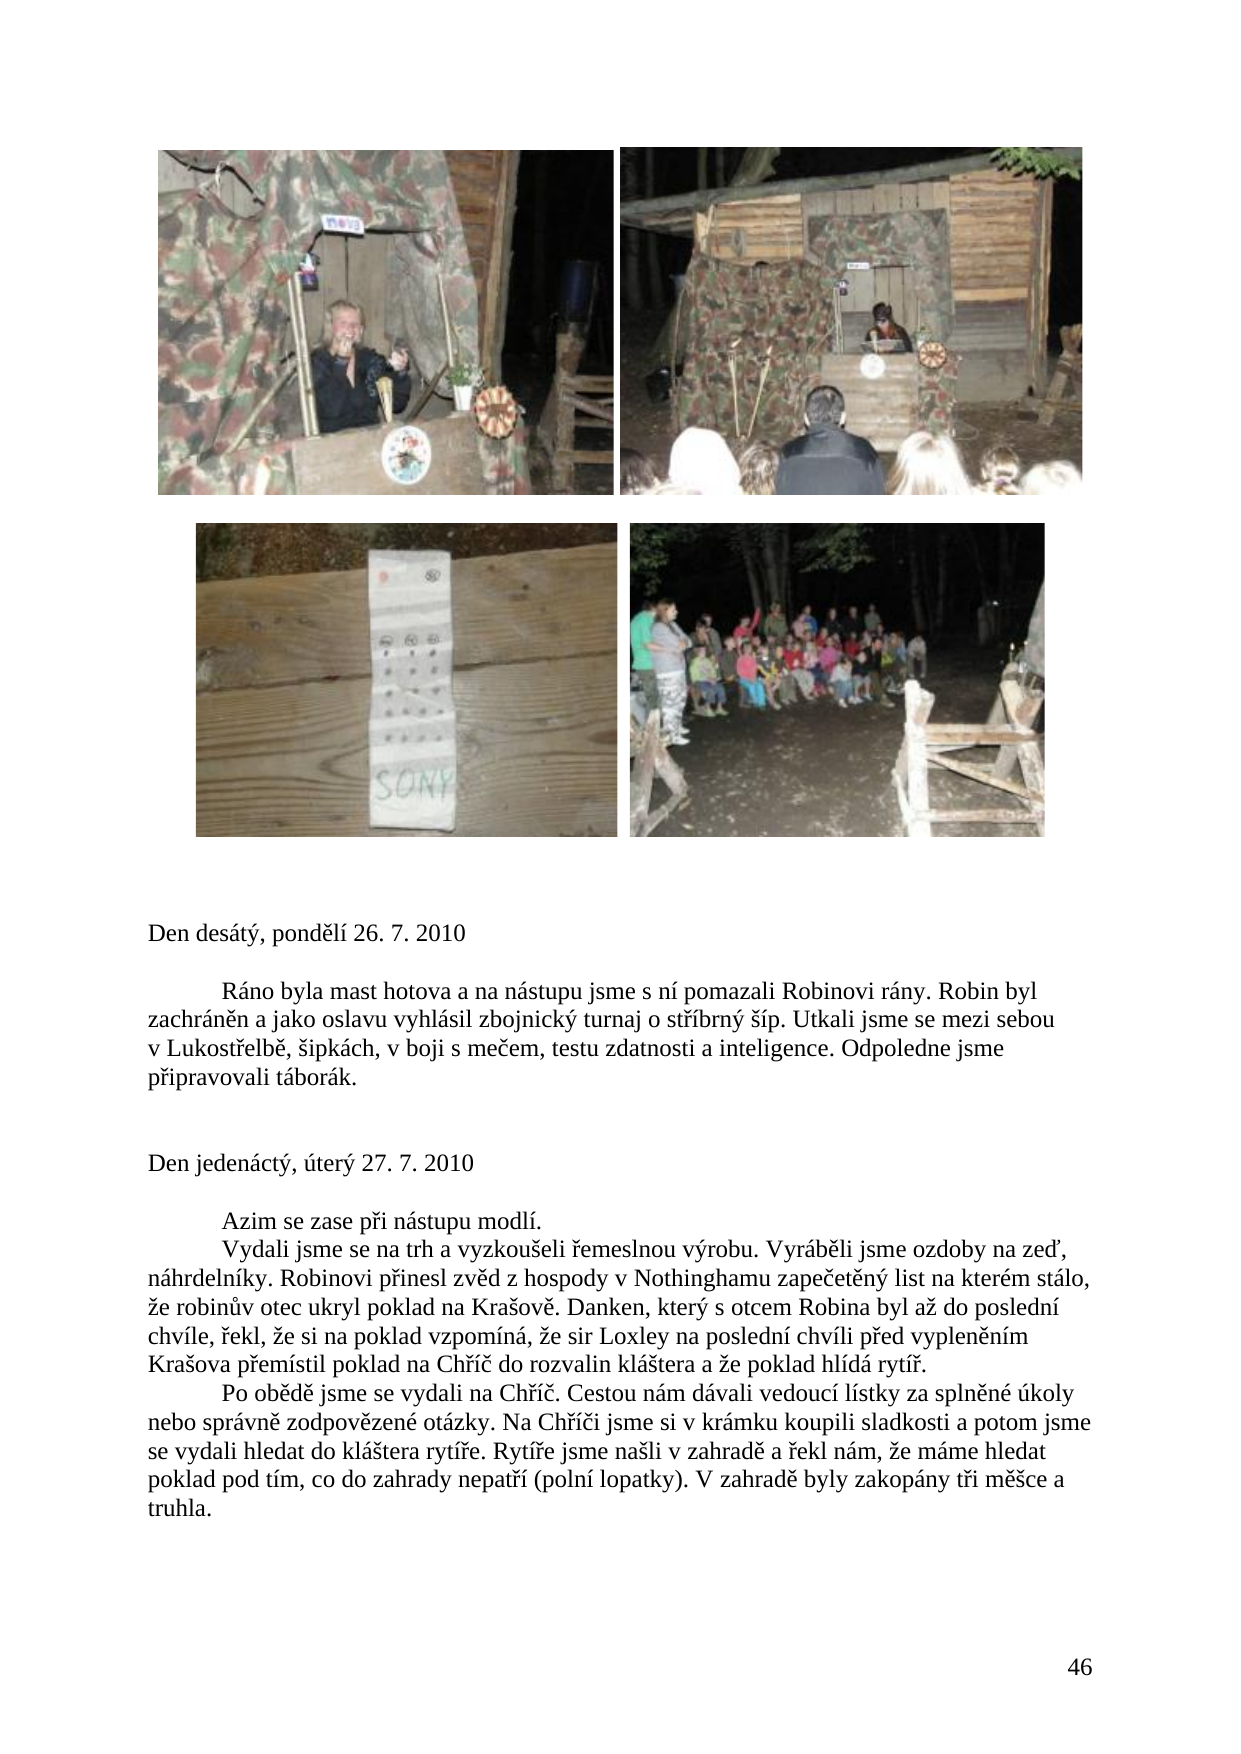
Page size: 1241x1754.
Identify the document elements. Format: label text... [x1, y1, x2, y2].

text Po obědě jsme se vydali na Chříč. Cestou nám dávali vedoucí lístky za splněné úkoly nebo správně zodpovězené otázky. Na Chříči jsme si v krámku koupili sladkosti a potom jsme se vydali hledat do kláštera rytíře. Rytíře jsme našli v zahradě a řekl nám, že máme hledat poklad pod tím, co do zahrady nepatří (polní lopatky). V zahradě byly zakopány tři měšce a truhla. [148, 1378, 1093, 1522]
text Vydali jsme se na trh a vyzkoušeli řemeslnou výrobu. Vyráběli jsme ozdoby na zeď, náhrdelníky. Robinovi přinesl zvěd z hospody v Nothinghamu zapečetěný list na kterém stálo, že robinův otec ukryl poklad na Krašově. Danken, který s otcem Robina byl až do poslední chvíle, řekl, že si na poklad vzpomíná, že sir Loxley na poslední chvíli před vypleněním Krašova přemístil poklad na Chříč do rozvalin kláštera a že poklad hlídá rytíř. [148, 1234, 1093, 1378]
picture [158, 150, 614, 495]
text Ráno byla mast hotova a na nástupu jsme s ní pomazali Robinovi rány. Robin byl zachráněn a jako oslavu vyhlásil zbojnický turnaj o stříbrný šíp. Utkali jsme se mezi sebou v Lukostřelbě, šipkách, v boji s mečem, testu zdatnosti a inteligence. Odpoledne jsme připravovali táborák. [148, 976, 1093, 1091]
picture [629, 523, 1045, 837]
picture [620, 147, 1083, 495]
text Den desátý, pondělí 26. 7. 2010 [148, 918, 1093, 947]
picture [195, 523, 618, 837]
text Azim se zase při nástupu modlí. [148, 1206, 1093, 1234]
text Den jedenáctý, úterý 27. 7. 2010 [148, 1148, 1093, 1177]
